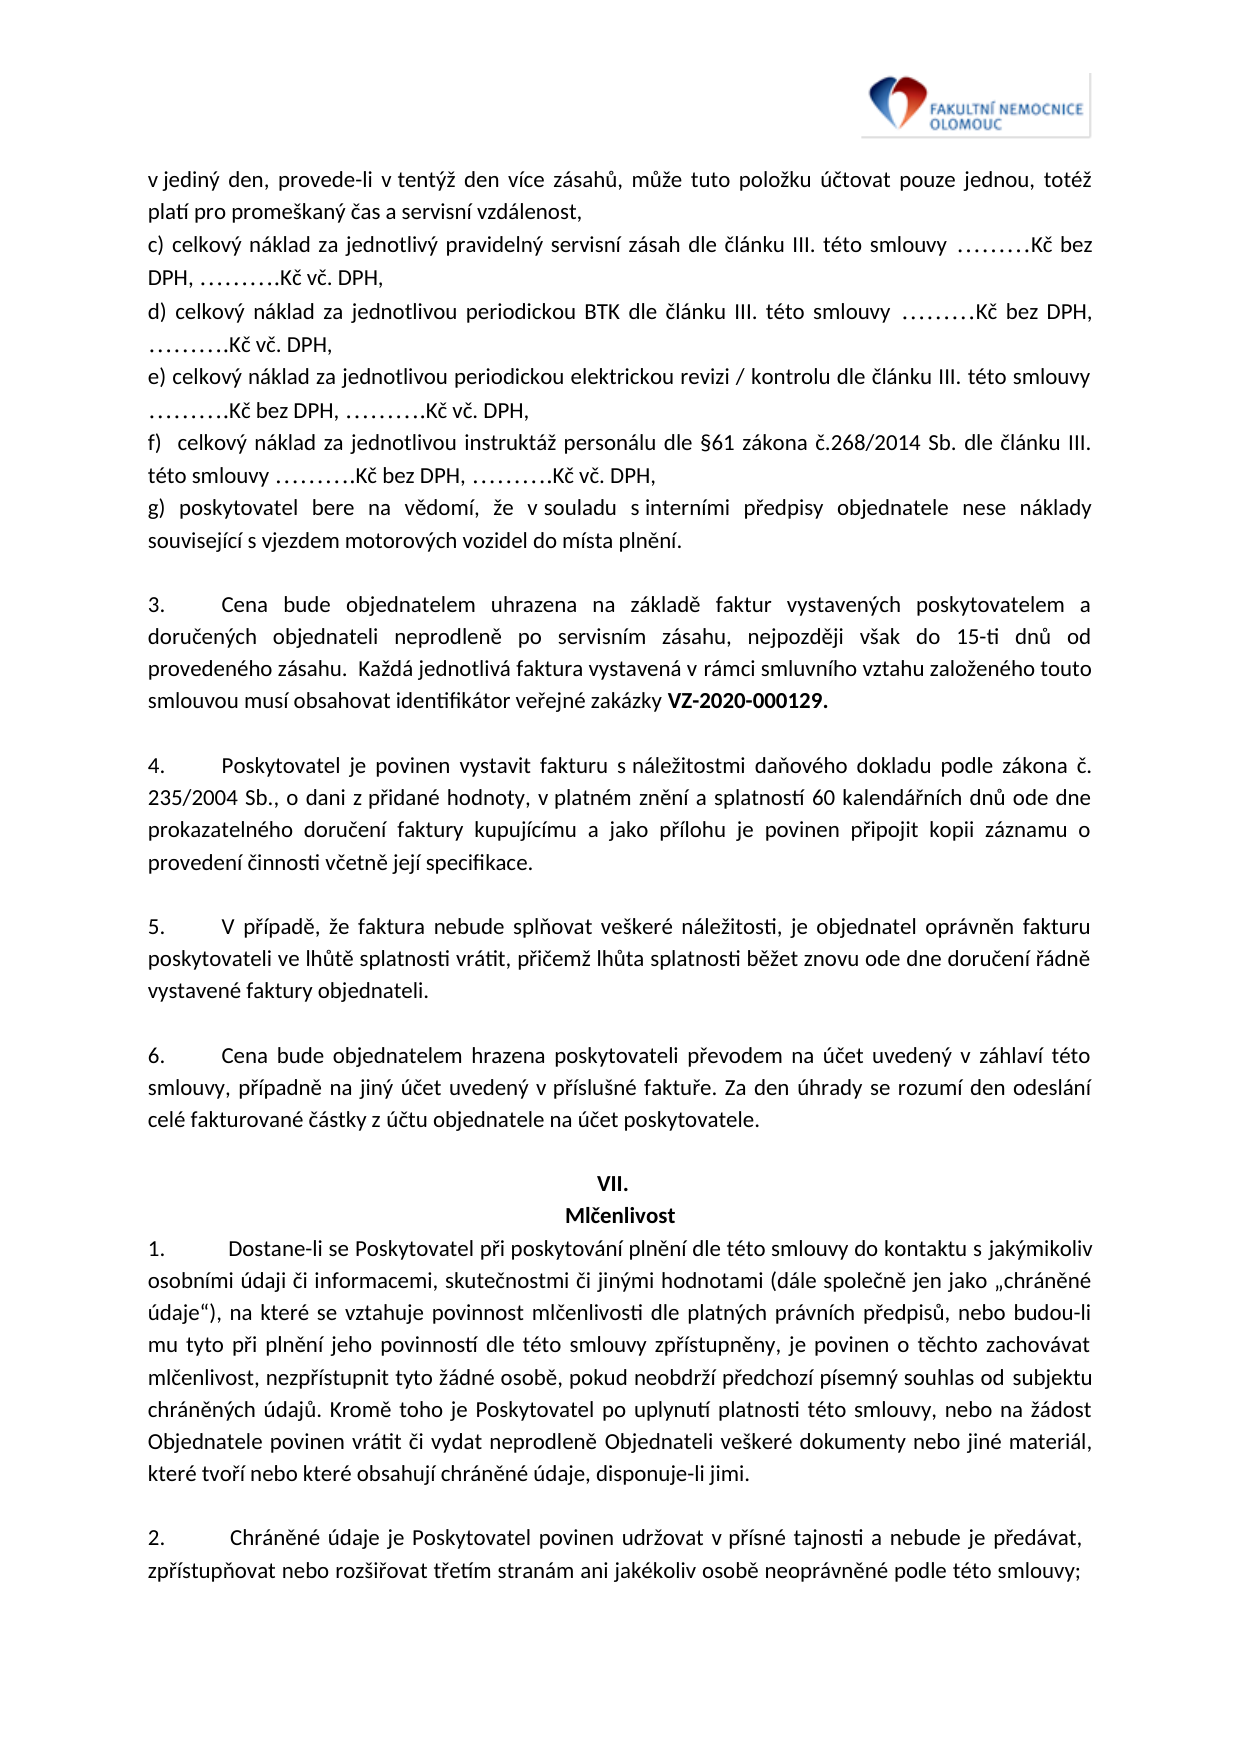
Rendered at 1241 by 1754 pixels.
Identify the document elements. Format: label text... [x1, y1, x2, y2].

text e) celkový náklad za jednotlivou periodickou elektrickou revizi / kontrolu dle článku III. této smlouvy Kč bez DPH, Kč vč. DPH, [148, 362, 1093, 424]
text d) celkový náklad za jednotlivou periodickou BTK dle článku III. této smlouvy Kč bez DPH, Kč vč. DPH, [148, 296, 1093, 358]
text 1. Dostane-li se Poskytovatel při poskytování plnění dle této smlouvy do kontaktu s jakýmikoliv osobními údaji či informacemi, skutečnostmi či jinými hodnotami (dále společně jen jako „chráněné údaje“), na které se vztahuje povinnost mlčenlivosti dle platných právních předpisů, nebo budou-li mu tyto při plnění jeho povinností dle této smlouvy zpřístupněny, je povinen o těchto zachovávat mlčenlivost, nezpřístupnit tyto žádné osobě, pokud neobdrží předchozí písemný souhlas od subjektu chráněných údajů. Kromě toho je Poskytovatel po uplynutí platnosti této smlouvy, nebo na žádost Objednatele povinen vrátit či vydat neprodleně Objednateli veškeré dokumenty nebo jiné materiál, které tvoří nebo které obsahují chráněné údaje, disponuje-li jimi. [148, 1234, 1093, 1487]
text 3. Cena bude objednatelem uhrazena na základě faktur vystavených poskytovatelem a doručených objednateli neprodleně po servisním zásahu, nejpozději však do 15-ti dnů od provedeného zásahu. Každá jednotlivá faktura vystavená v rámci smluvního vztahu založeného touto smlouvou musí obsahovat identifikátor veřejné zakázky VZ-2020-000129. [148, 590, 1093, 715]
picture [861, 73, 1093, 140]
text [148, 1523, 1083, 1584]
text f) celkový náklad za jednotlivou instruktáž personálu dle §61 zákona č.268/2014 Sb. dle článku III. této smlouvy Kč bez DPH, Kč vč. DPH, [148, 428, 1093, 489]
text VII. [133, 1169, 1093, 1197]
text Mlčenlivost [148, 1202, 1093, 1230]
text 6. Cena bude objednatelem hrazena poskytovateli převodem na účet uvedený v záhlaví této smlouvy, případně na jiný účet uvedený v příslušné faktuře. Za den úhrady se rozumí den odeslání celé fakturované částky z účtu objednatele na účet poskytovatele. [148, 1041, 1093, 1133]
text g) poskytovatel bere na vědomí, že v souladu s interními předpisy objednatele nese náklady související s vjezdem motorových vozidel do místa plnění. [148, 493, 1093, 554]
text c) celkový náklad za jednotlivý pravidelný servisní zásah dle článku III. této smlouvy Kč bez DPH, Kč vč. DPH, [148, 229, 1093, 291]
text 5. V případě, že faktura nebude splňovat veškeré náležitosti, je objednatel oprávněn fakturu poskytovateli ve lhůtě splatnosti vrátit, přičemž lhůta splatnosti běžet znovu ode dne doručení řádně vystavené faktury objednateli. [148, 912, 1093, 1004]
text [148, 165, 1093, 225]
text 4. Poskytovatel je povinen vystavit fakturu s náležitostmi daňového dokladu podle zákona č. 235/2004 Sb., o dani z přidané hodnoty, v platném znění a splatností 60 kalendářních dnů ode dne prokazatelného doručení faktury kupujícímu a jako přílohu je povinen připojit kopii záznamu o provedení činnosti včetně její specifikace. [148, 751, 1093, 876]
